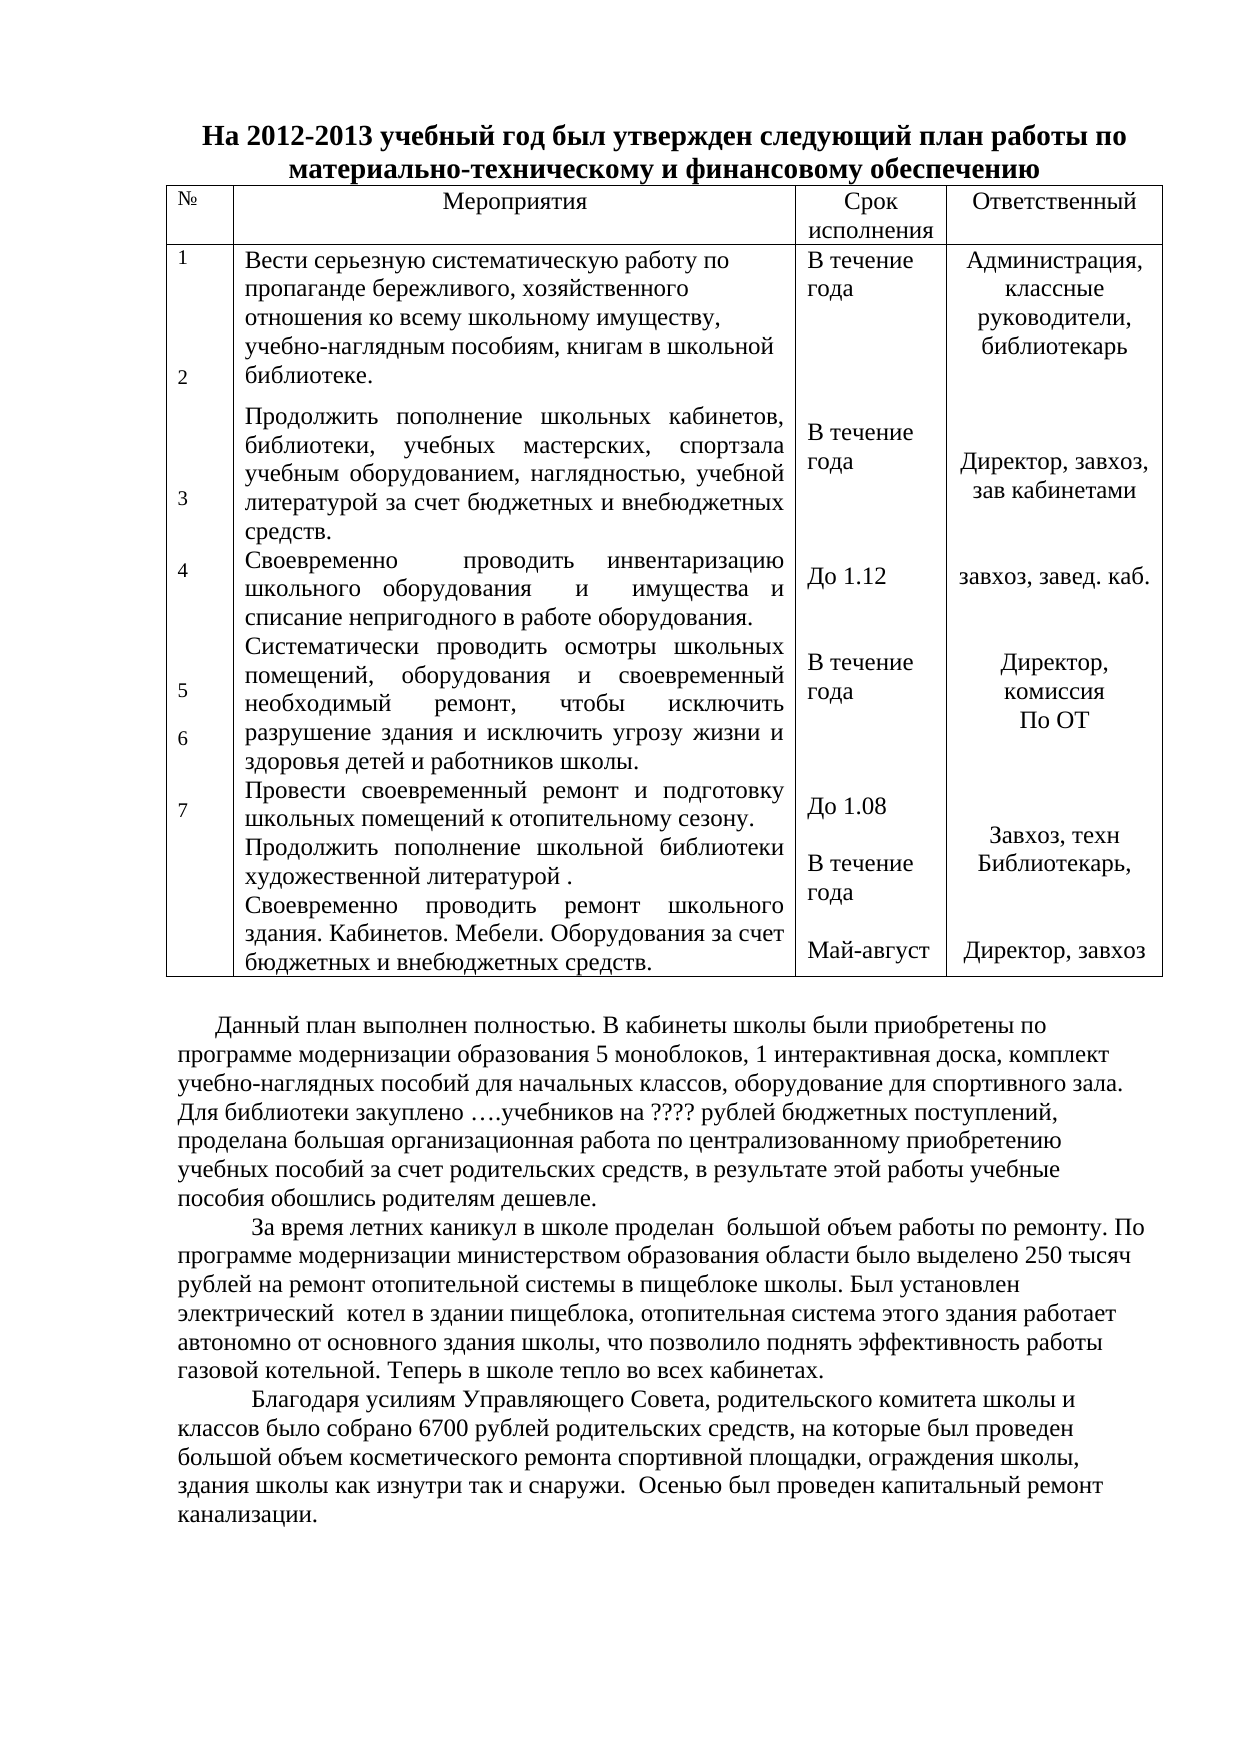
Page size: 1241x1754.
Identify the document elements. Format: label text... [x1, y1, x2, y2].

table_cell Вести серьезную систематическую работу по пропаганде бережливого, хозяйственного отношения ко всему школьному имуществу, учебно-наглядным пособиям, книгам в школьной библиотеке. Продолжить пополнение школьных кабинетов, библиотеки, учебных мастерских, спортзала учебным оборудованием, наглядностью, учебной литературой за счет бюджетных и внебюджетных средств. Своевременно проводить инвентаризацию школьного оборудования и имущества и списание непригодного в работе оборудования. Систематически проводить осмотры школьных помещений, оборудования и своевременный необходимый ремонт, чтобы исключить разрушение здания и исключить угрозу жизни и здоровья детей и работников школы. Провести своевременный ремонт и подготовку школьных помещений к отопительному сезону. Продолжить пополнение школьной библиотеки художественной литературой . Своевременно проводить ремонт школьного здания. Кабинетов. Мебели. Оборудования за счет бюджетных и внебюджетных средств. [234, 245, 795, 976]
table_cell В течение года В течение года До 1.12 В течение года До 1.08 В течение года Май-август [796, 245, 946, 976]
text На 2012-2013 учебный год был утвержден следующий план работы по материально-техническому и финансовому обеспечению [177, 118, 1152, 185]
text Благодаря усилиям Управляющего Совета, родительского комитета школы и классов было собрано 6700 рублей родительских средств, на которые был проведен большой объем косметического ремонта спортивной площадки, ограждения школы, здания школы как изнутри так и снаружи. Осенью был проведен капитальный ремонт канализации. [177, 1384, 1152, 1528]
table_cell Администрация, классные руководители, библиотекарь Директор, завхоз, зав кабинетами завхоз, завед. каб. Директор, комиссия По ОТ Завхоз, техн Библиотекарь, Директор, завхоз [947, 245, 1162, 976]
table_header № [167, 186, 233, 244]
table_cell 1 2 3 4 5 6 7 [167, 245, 233, 976]
table_header Ответственный [947, 186, 1162, 244]
table_header Мероприятия [234, 186, 795, 244]
text За время летних каникул в школе проделан большой объем работы по ремонту. По программе модернизации министерством образования области было выделено 250 тысяч рублей на ремонт отопительной системы в пищеблоке школы. Был установлен электрический котел в здании пищеблока, отопительная система этого здания работает автономно от основного здания школы, что позволило поднять эффективность работы газовой котельной. Теперь в школе тепло во всех кабинетах. [177, 1212, 1152, 1384]
table_header Срок исполнения [796, 186, 946, 244]
text Данный план выполнен полностью. В кабинеты школы были приобретены по программе модернизации образования 5 моноблоков, 1 интерактивная доска, комплект учебно-наглядных пособий для начальных классов, оборудование для спортивного зала. Для библиотеки закуплено ….учебников на ???? рублей бюджетных поступлений, проделана большая организационная работа по централизованному приобретению учебных пособий за счет родительских средств, в результате этой работы учебные пособия обошлись родителям дешевле. [177, 1011, 1152, 1212]
